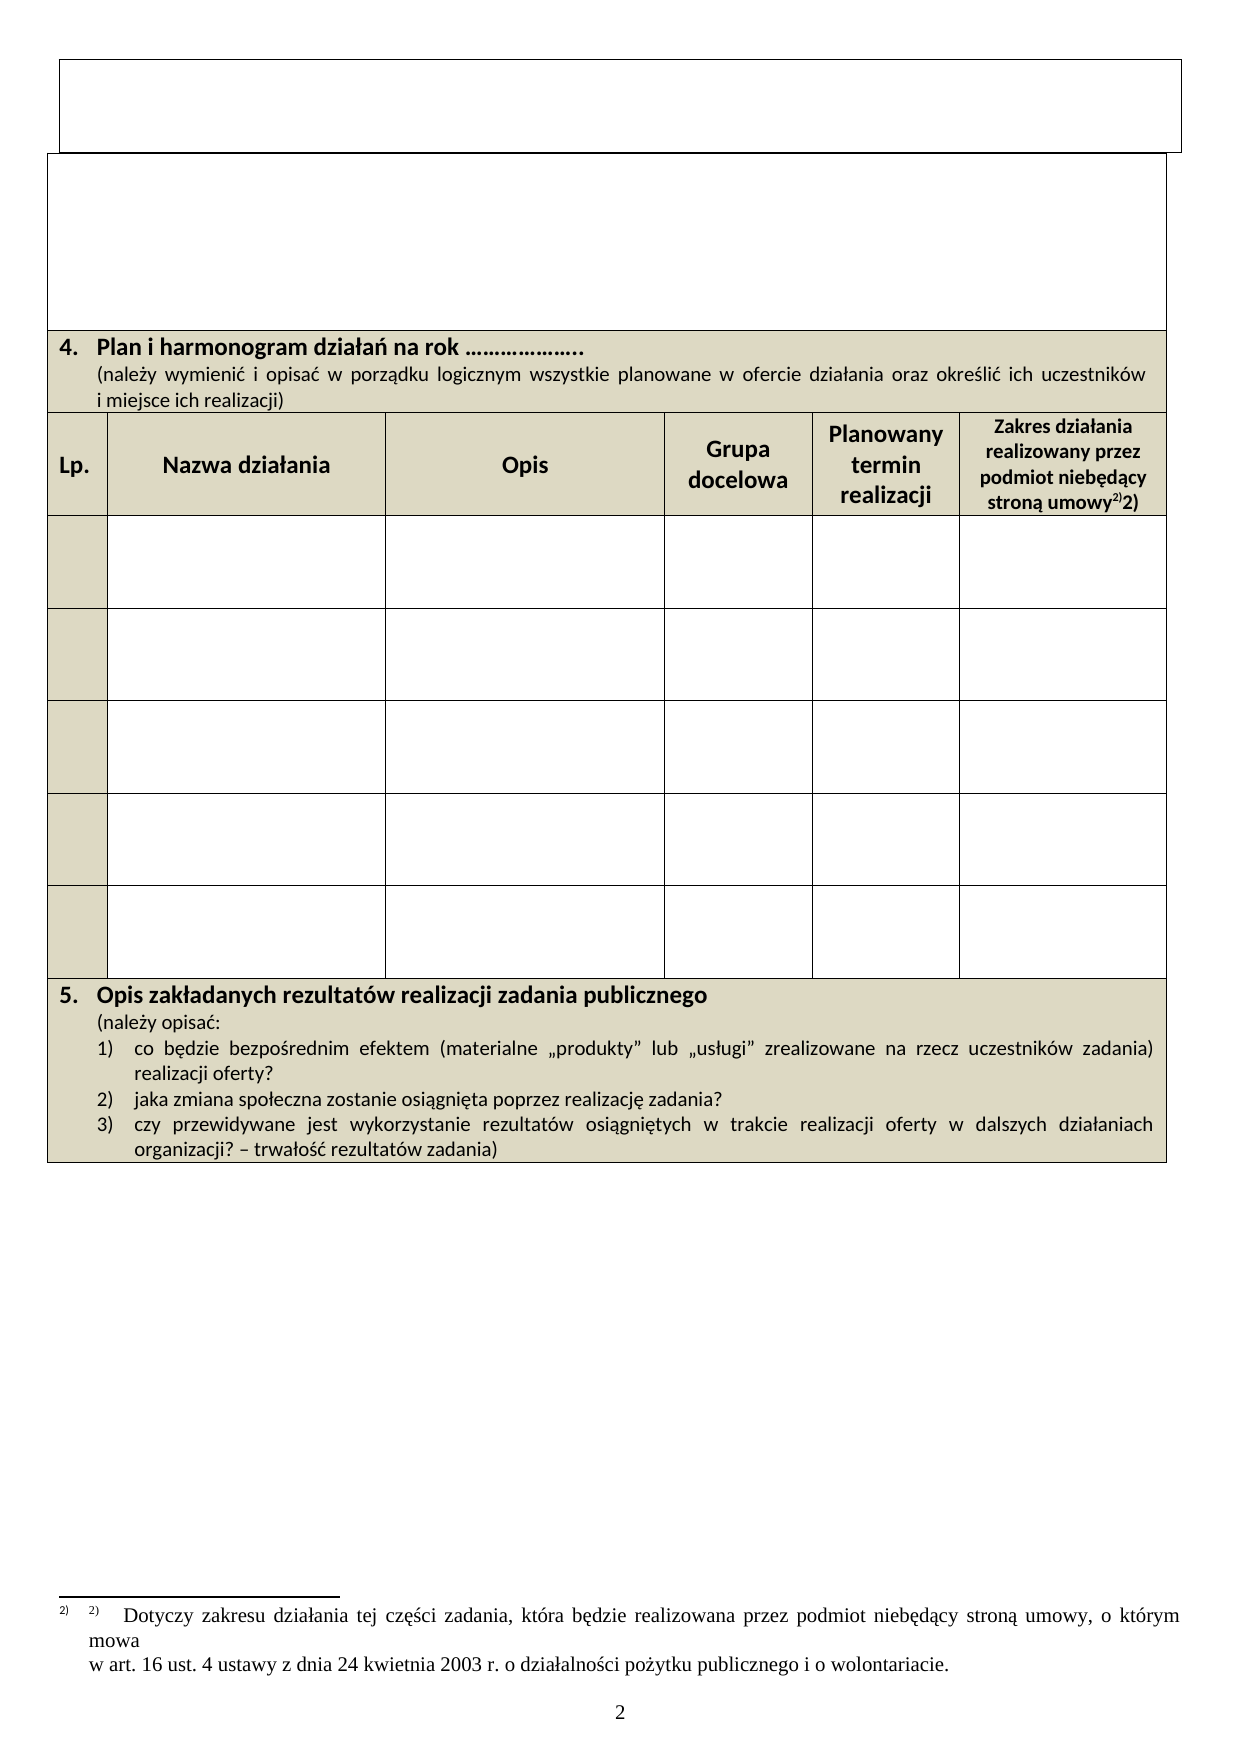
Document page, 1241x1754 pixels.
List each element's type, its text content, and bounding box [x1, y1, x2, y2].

table_cell Lp. [48, 413, 107, 515]
table_cell [813, 516, 959, 608]
table_cell [665, 701, 812, 793]
table_cell [813, 609, 959, 700]
table_cell [60, 60, 1181, 152]
table_cell [108, 701, 385, 793]
table_cell [48, 701, 107, 793]
table_cell Opis zakładanych rezultatów realizacji zadania publicznego (należy opisać: co będzie bezpośrednim efektem (materialne „produkty” lub „usługi” zrealizowane na rzecz uczestników zadania) realizacji oferty? jaka zmiana społeczna zostanie osiągnięta poprzez realizację zadania? czy przewidywane jest wykorzystanie rezultatów osiągniętych w trakcie realizacji oferty w dalszych działaniach organizacji? – trwałość rezultatów zadania) [48, 979, 1166, 1162]
table_cell [960, 886, 1166, 978]
table_cell [386, 609, 664, 700]
table_cell [48, 886, 107, 978]
table_header [48, 154, 1166, 330]
table_cell [108, 886, 385, 978]
table_cell Nazwa działania [108, 413, 385, 515]
table_cell [960, 701, 1166, 793]
table_cell [48, 609, 107, 700]
table_cell [386, 886, 664, 978]
table_cell [48, 794, 107, 885]
table_cell Opis [386, 413, 664, 515]
table_cell [813, 886, 959, 978]
table_cell Grupa docelowa [665, 413, 812, 515]
table_cell Plan i harmonogram działań na rok ……………….. (należy wymienić i opisać w porządku logicznym wszystkie planowane w ofercie działania oraz określić ich uczestników i miejsce ich realizacji) [48, 331, 1166, 412]
table_cell [665, 609, 812, 700]
table_cell [813, 794, 959, 885]
table_cell [960, 516, 1166, 608]
table_cell [108, 609, 385, 700]
table_cell [386, 701, 664, 793]
table_cell [960, 794, 1166, 885]
table_cell [813, 701, 959, 793]
table_cell [108, 516, 385, 608]
table_cell [665, 794, 812, 885]
table_cell [665, 886, 812, 978]
table_cell [960, 609, 1166, 700]
table_cell Zakres działania realizowany przez podmiot niebędący stroną umowy2) [960, 413, 1166, 515]
table_cell Planowany termin realizacji [813, 413, 959, 515]
table_cell [386, 794, 664, 885]
table_cell [108, 794, 385, 885]
table_cell [386, 516, 664, 608]
table_cell [665, 516, 812, 608]
table_cell [48, 516, 107, 608]
